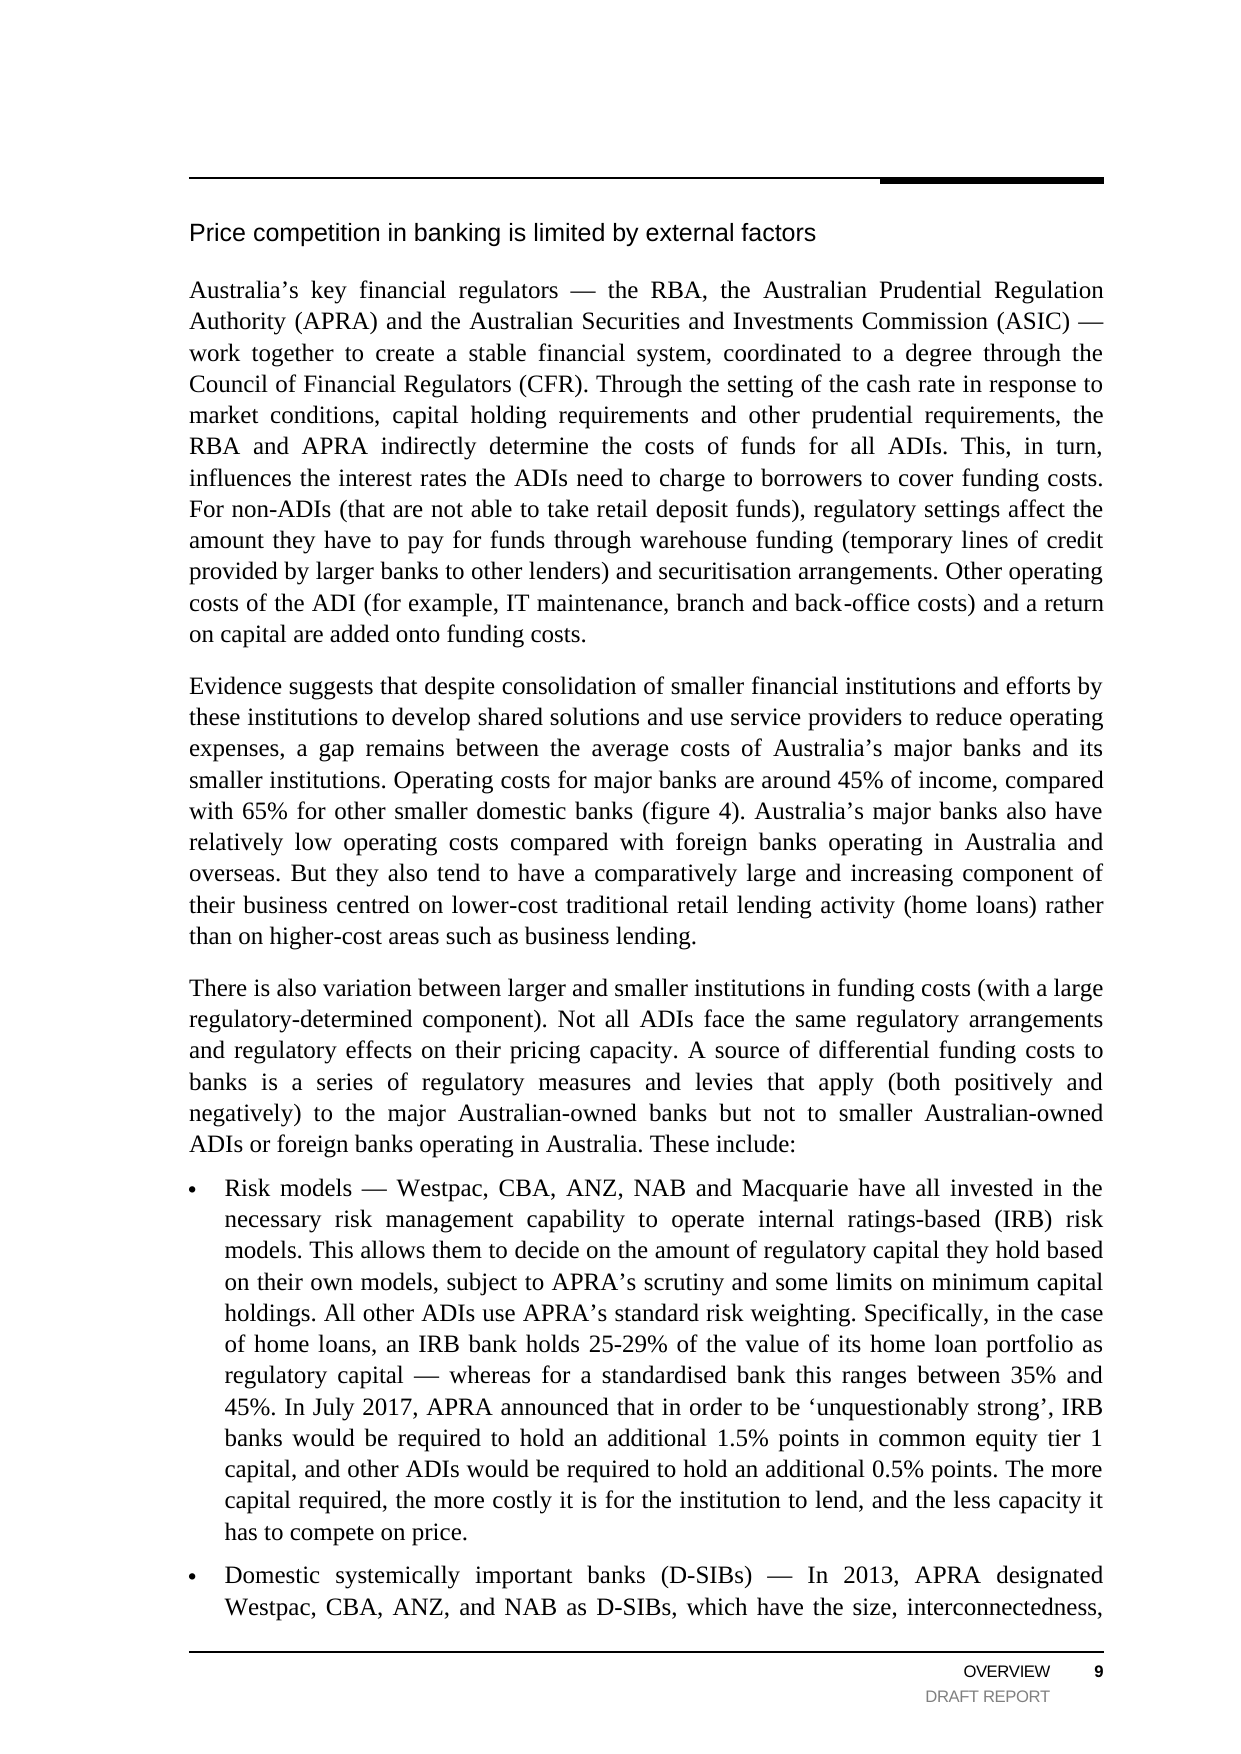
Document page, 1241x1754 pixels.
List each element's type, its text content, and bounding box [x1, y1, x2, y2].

text Australia’s key financial regulators — the RBA, the Australian Prudential Regulation Authority (APRA) and the Australian Securities and Investments Commission (ASIC) — work together to create a stable financial system, coordinated to a degree through the Council of Financial Regulators (CFR). Through the setting of the cash rate in response to market conditions, capital holding requirements and other prudential requirements, the RBA and APRA indirectly determine the costs of funds for all ADIs. This, in turn, influences the interest rates the ADIs need to charge to borrowers to cover funding costs. For non-ADIs (that are not able to take retail deposit funds), regulatory settings affect the amount they have to pay for funds through warehouse funding (temporary lines of credit provided by larger banks to other lenders) and securitisation arrangements. Other operating costs of the ADI (for example, IT maintenance, branch and back-office costs) and a return on capital are added onto funding costs. [189, 273, 1104, 648]
text There is also variation between larger and smaller institutions in funding costs (with a large regulatory-determined component). Not all ADIs face the same regulatory arrangements and regulatory effects on their pricing capacity. A source of differential funding costs to banks is a series of regulatory measures and levies that apply (both positively and negatively) to the major Australian-owned banks but not to smaller Australian-owned ADIs or foreign banks operating in Australia. These include: [189, 971, 1104, 1158]
text Evidence suggests that despite consolidation of smaller financial institutions and efforts by these institutions to develop shared solutions and use service providers to reduce operating expenses, a gap remains between the average costs of Australia’s major banks and its smaller institutions. Operating costs for major banks are around 45% of income, compared with 65% for other smaller domestic banks (figure 4). Australia’s major banks also have relatively low operating costs compared with foreign banks operating in Australia and overseas. But they also tend to have a comparatively large and increasing component of their business centred on lower-cost traditional retail lending activity (home loans) rather than on higher-cost areas such as business lending. [189, 668, 1104, 950]
list Risk models — Westpac, CBA, ANZ, NAB and Macquarie have all invested in the necessary risk management capability to operate internal ratings-based (IRB) risk models. This allows them to decide on the amount of regulatory capital they hold based on their own models, subject to APRA’s scrutiny and some limits on minimum capital holdings. All other ADIs use APRA’s standard risk weighting. Specifically, in the case of home loans, an IRB bank holds 25-29% of the value of its home loan portfolio as regulatory capital — whereas for a standardised bank this ranges between 35% and 45%. In July 2017, APRA announced that in order to be ‘unquestionably strong’, IRB banks would be required to hold an additional 1.5% points in common equity tier 1 capital, and other ADIs would be required to hold an additional 0.5% points. The more capital required, the more costly it is for the institution to lend, and the less capacity it has to compete on price. [189, 1171, 1104, 1546]
subtitle Price competition in banking is limited by external factors [189, 214, 1104, 248]
